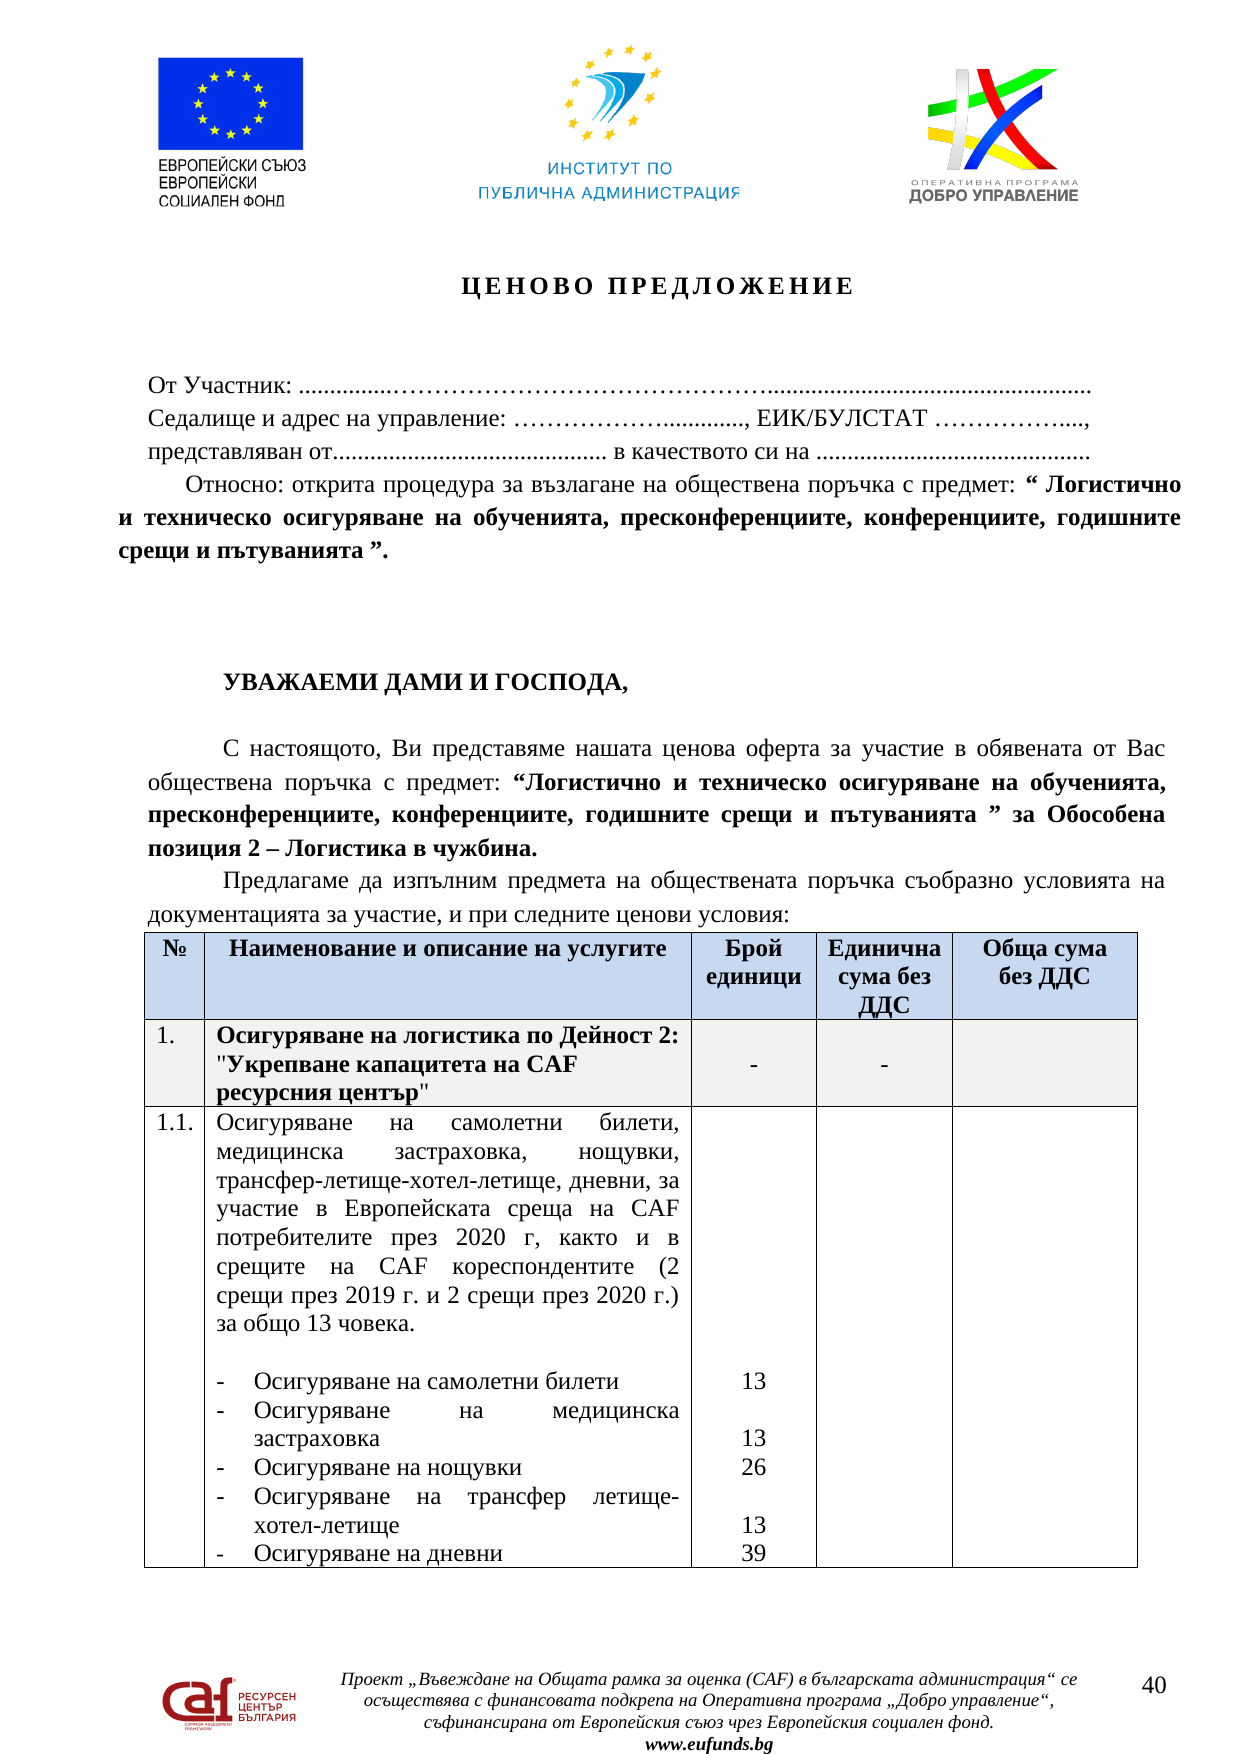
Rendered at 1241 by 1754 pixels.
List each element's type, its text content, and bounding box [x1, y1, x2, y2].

text Относно: открита процедура за възлагане на обществена поръчка с предмет: “ Логистично и техническо осигуряване на обученията, пресконференциите, конференциите, годишните срещи и пътуванията ”. [118, 469, 1181, 564]
text ЦЕНОВО ПРЕДЛОЖЕНИЕ [148, 271, 1167, 300]
table_cell Осигуряване на логистика по Дейност 2: "Укрепване капацитета на CAF ресурсния център" [205, 1020, 691, 1106]
table_cell [953, 1020, 1137, 1106]
table_cell - [692, 1020, 816, 1106]
picture [147, 1668, 303, 1753]
table_cell 1.1. [145, 1107, 204, 1567]
table_cell - [817, 1020, 952, 1106]
table_cell [817, 1107, 952, 1567]
text Предлагаме да изпълним предмета на обществената поръчка съобразно условията на документацията за участие, и при следните ценови условия: [148, 866, 1167, 927]
table_cell 1. [145, 1020, 204, 1106]
text С настоящото, Ви представяме нашата ценова оферта за участие в обявената от Вас обществена поръчка с предмет: “Логистично и техническо осигуряване на обученията, пресконференциите, конференциите, годишните срещи и пътуванията ” за Обособена позиция 2 – Логистика в чужбина. [148, 733, 1167, 861]
table_header Наименование и описание на услугите [205, 933, 691, 1019]
table_header Единична сума без ДДС [817, 933, 952, 1019]
picture [479, 44, 740, 201]
picture [876, 47, 1104, 219]
table_header Обща сума без ДДС [953, 933, 1137, 1019]
text Седалище и адрес на управление: ………………............., ЕИК/БУЛСТАТ ……………...., [148, 403, 1167, 432]
table_header Брой единици [692, 933, 816, 1019]
picture [148, 49, 321, 209]
table_cell 13 13 26 13 39 [692, 1107, 816, 1567]
table_header № [145, 933, 204, 1019]
text УВАЖАЕМИ ДАМИ И ГОСПОДА, [148, 667, 1167, 696]
text представляван от............................................ в качеството си на ............................................ [148, 436, 1167, 465]
text От Участник: ...............……………………………………….................................................... [148, 370, 1167, 399]
table_cell [953, 1107, 1137, 1567]
